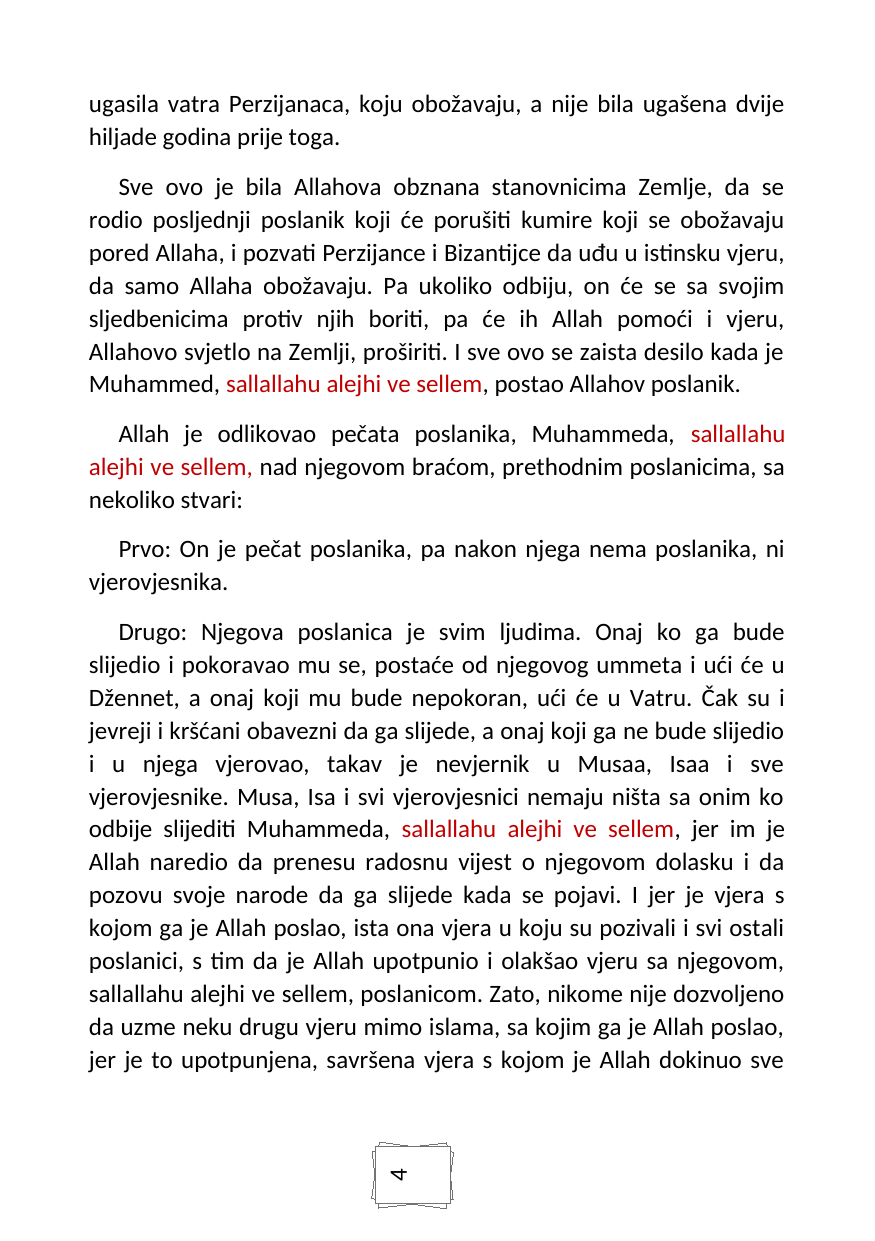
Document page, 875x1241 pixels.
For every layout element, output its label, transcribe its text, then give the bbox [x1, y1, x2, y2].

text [89, 616, 785, 1074]
text Sve ovo je bila Allahova obznana stanovnicima Zemlje, da se rodio posljednji poslanik koji će porušiti kumire koji se obožavaju pored Allaha, i pozvati Perzijance i Bizantijce da uđu u istinsku vjeru, da samo Allaha obožavaju. Pa ukoliko odbiju, on će se sa svojim sljedbenicima protiv njih boriti, pa će ih Allah pomoći i vjeru, Allahovo svjetlo na Zemlji, proširiti. I sve ovo se zaista desilo kada je Muhammed, sallallahu alejhi ve sellem, postao Allahov poslanik. [89, 171, 785, 399]
text Prvo: On je pečat poslanika, pa nakon njega nema poslanika, ni vjerovjesnika. [89, 534, 785, 597]
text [89, 89, 785, 152]
text Allah je odlikovao pečata poslanika, Muhammeda, sallallahu alejhi ve sellem, nad njegovom braćom, prethodnim poslanicima, sa nekoliko stvari: [89, 418, 785, 514]
